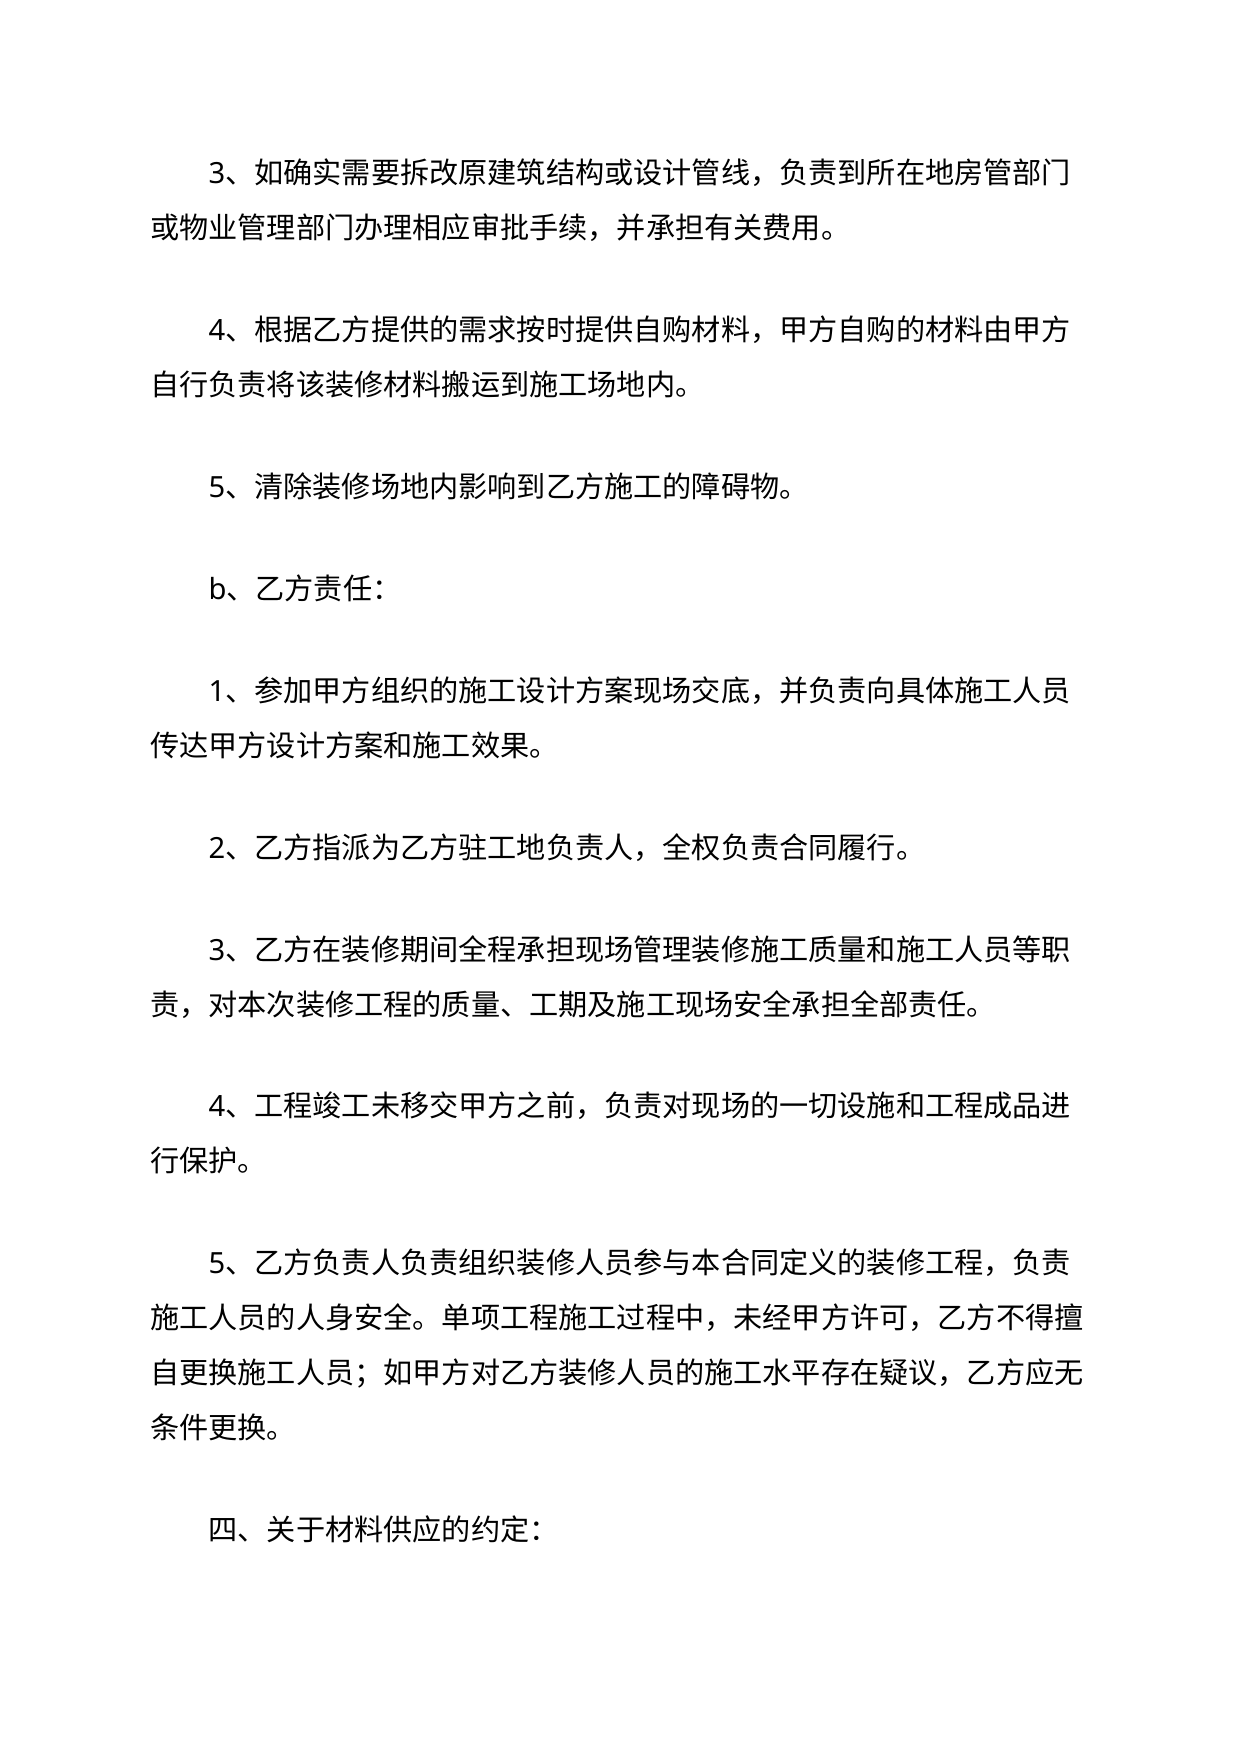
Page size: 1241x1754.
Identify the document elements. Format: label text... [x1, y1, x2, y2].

text b、乙方责任： [150, 566, 1090, 608]
text 5、清除装修场地内影响到乙方施工的障碍物。 [150, 463, 1090, 506]
text 4、工程竣工未移交甲方之前，负责对现场的一切设施和工程成品进行保护。 [150, 1083, 1090, 1180]
text 3、乙方在装修期间全程承担现场管理装修施工质量和施工人员等职责，对本次装修工程的质量、工期及施工现场安全承担全部责任。 [150, 926, 1090, 1023]
text 5、乙方负责人负责组织装修人员参与本合同定义的装修工程，负责施工人员的人身安全。单项工程施工过程中，未经甲方许可，乙方不得擅自更换施工人员；如甲方对乙方装修人员的施工水平存在疑议，乙方应无条件更换。 [150, 1240, 1090, 1447]
text 4、根据乙方提供的需求按时提供自购材料，甲方自购的材料由甲方自行负责将该装修材料搬运到施工场地内。 [150, 307, 1090, 404]
text 2、乙方指派为乙方驻工地负责人，全权负责合同履行。 [150, 824, 1090, 867]
text 1、参加甲方组织的施工设计方案现场交底，并负责向具体施工人员传达甲方设计方案和施工效果。 [150, 667, 1090, 765]
text 3、如确实需要拆改原建筑结构或设计管线，负责到所在地房管部门或物业管理部门办理相应审批手续，并承担有关费用。 [150, 150, 1090, 247]
text 四、关于材料供应的约定： [150, 1506, 1090, 1549]
